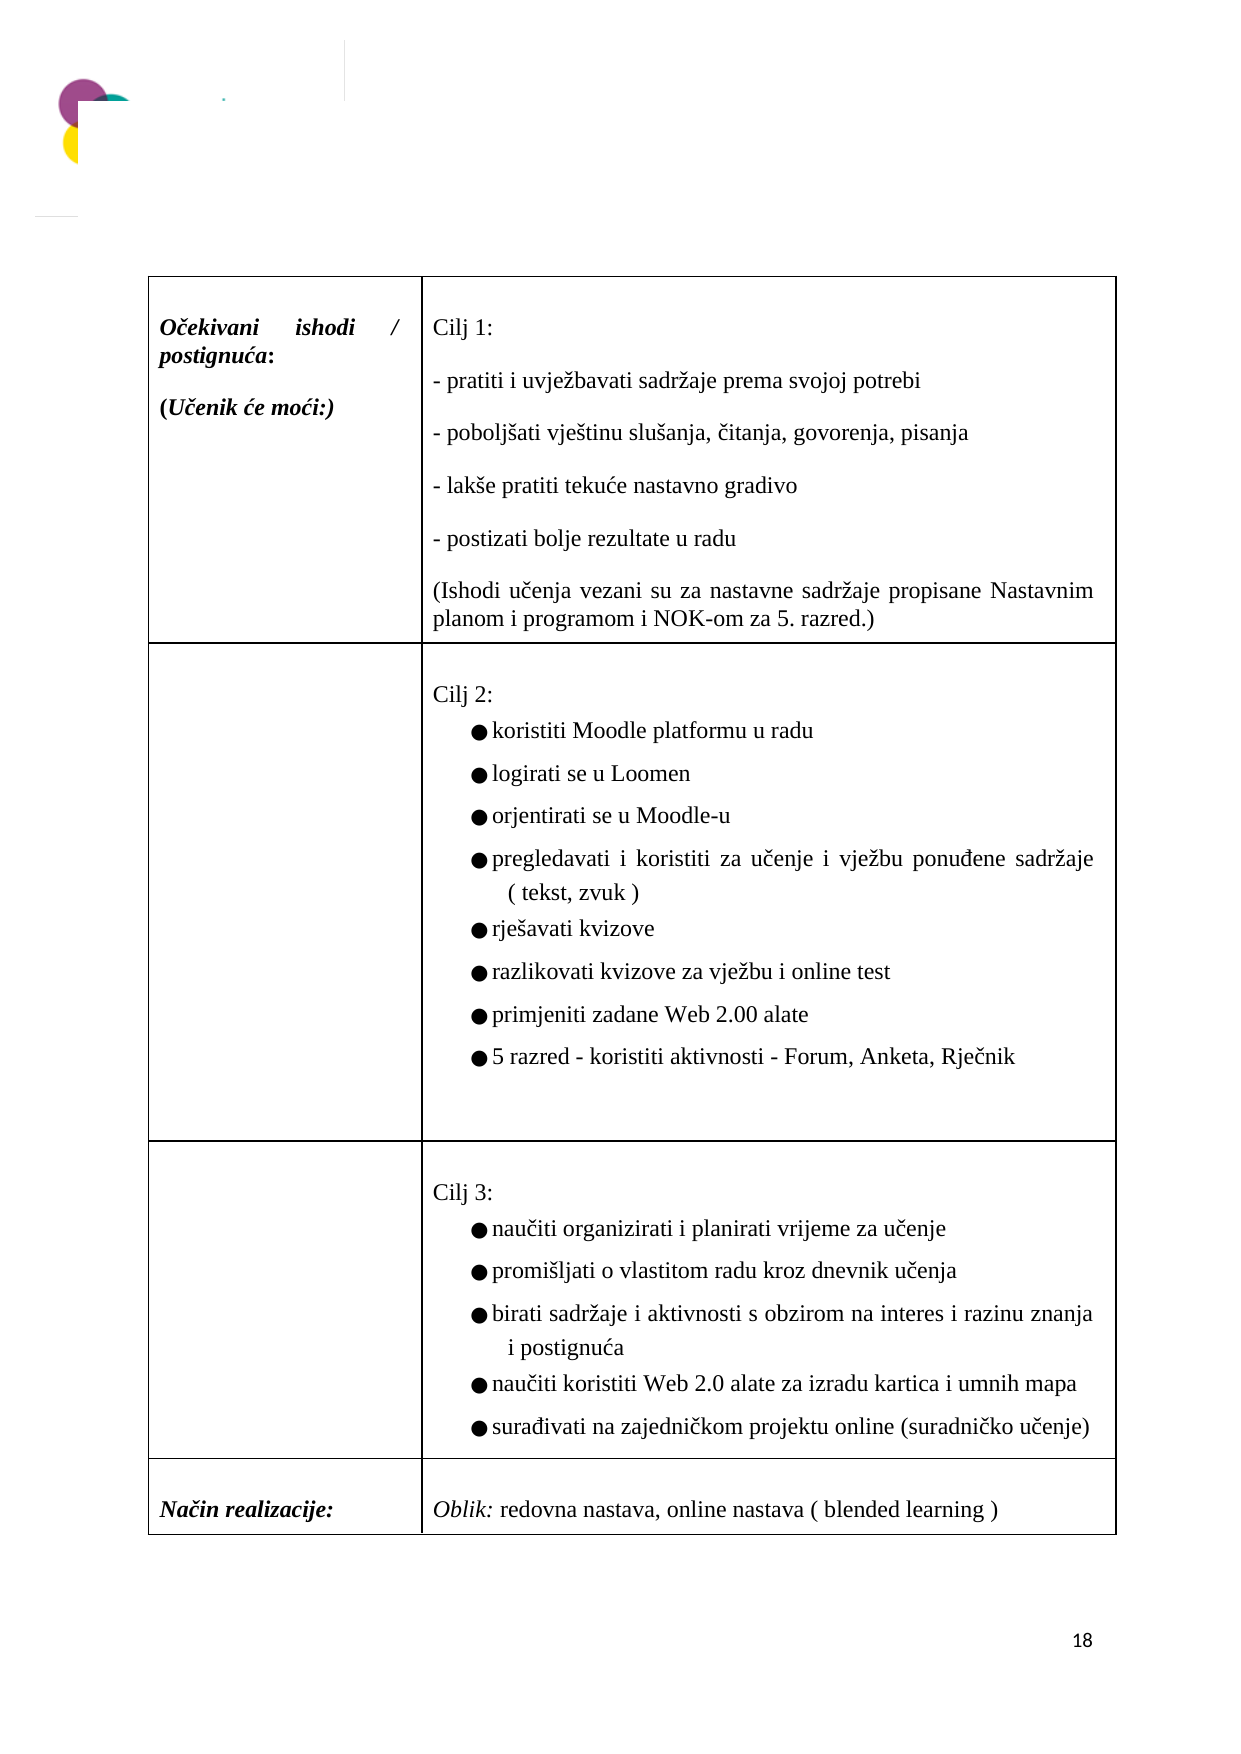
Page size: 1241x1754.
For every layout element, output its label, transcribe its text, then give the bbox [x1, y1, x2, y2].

table_cell Cilj 2: koristiti Moodle platformu u radu logirati se u Loomen orjentirati se u Moodle-u pregledavati i koristiti za učenje i vježbu ponuđene sadržaje ( tekst, zvuk ) rješavati kvizove razlikovati kvizove za vježbu i online test primjeniti zadane Web 2.00 alate 5 razred - koristiti aktivnosti - Forum, Anketa, Rječnik [423, 644, 1115, 1140]
table_cell Cilj 1: - pratiti i uvježbavati sadržaje prema svojoj potrebi - poboljšati vještinu slušanja, čitanja, govorenja, pisanja - lakše pratiti tekuće nastavno gradivo - postizati bolje rezultate u radu (Ishodi učenja vezani su za nastavne sadržaje propisane Nastavnim planom i programom i NOK-om za 5. razred.) [423, 277, 1115, 642]
table_cell [149, 1142, 421, 1457]
table_cell Očekivani ishodi / postignuća: (Učenik će moći:) [149, 277, 421, 642]
picture [35, 40, 347, 218]
table_cell [149, 644, 421, 1140]
table_cell Cilj 3: naučiti organizirati i planirati vrijeme za učenje promišljati o vlastitom radu kroz dnevnik učenja birati sadržaje i aktivnosti s obzirom na interes i razinu znanja i postignuća naučiti koristiti Web 2.0 alate za izradu kartica i umnih mapa surađivati na zajedničkom projektu online (suradničko učenje) [423, 1142, 1115, 1457]
table_cell Način realizacije: [149, 1459, 421, 1533]
table_cell Oblik: redovna nastava, online nastava ( blended learning ) [423, 1459, 1115, 1533]
